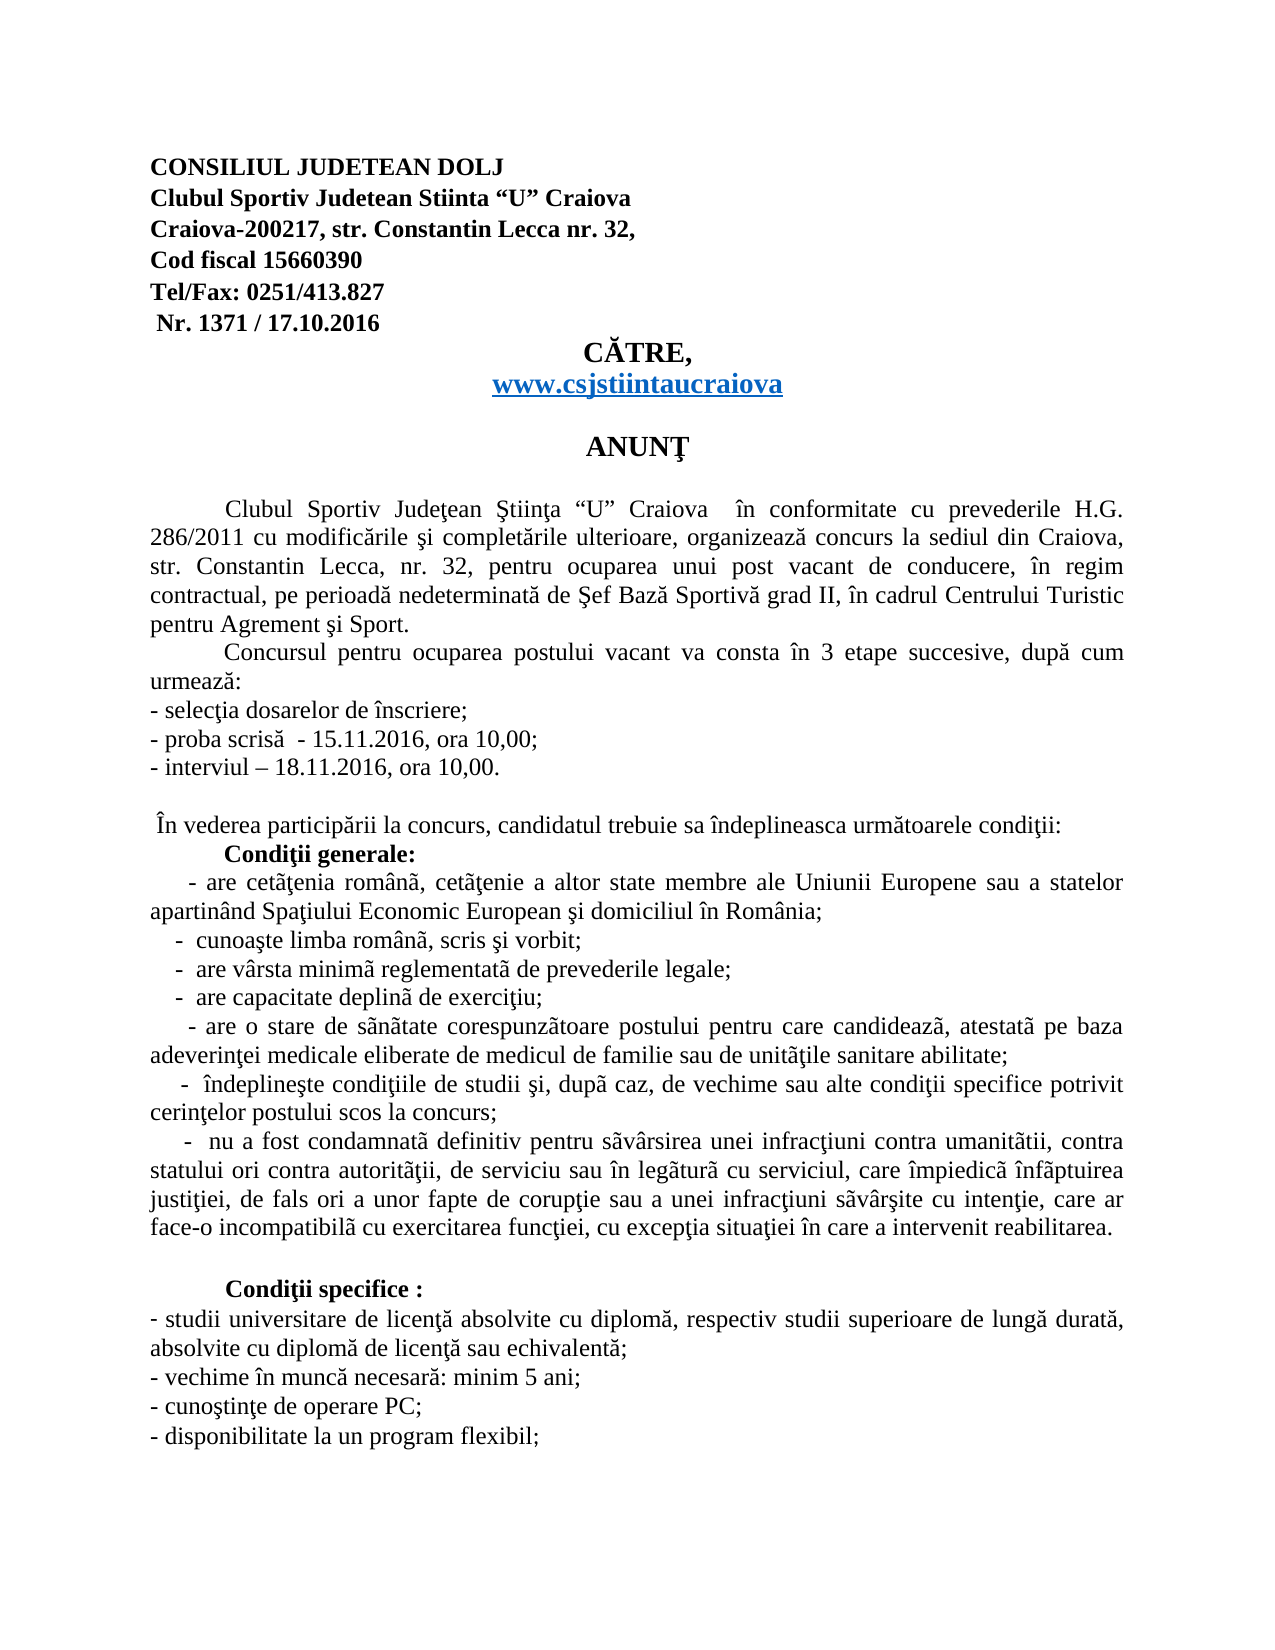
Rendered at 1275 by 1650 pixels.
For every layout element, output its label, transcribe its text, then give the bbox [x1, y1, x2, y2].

text www.csjstiintaucraiova [150, 369, 1125, 400]
text - are capacitate deplinã de exerciţiu; [150, 982, 1125, 1011]
text - proba scrisă - 15.11.2016, ora 10,00; [150, 724, 1125, 752]
text - cunoaşte limba românã, scris şi vorbit; [150, 925, 1125, 954]
text Nr. 1371 / 17.10.2016 [150, 306, 1125, 337]
text - are o stare de sãnãtate corespunzãtoare postului pentru care candideazã, atestatã pe baza adeverinţei medicale eliberate de medicul de familie sau de unitãţile sanitare abilitate; [150, 1011, 1125, 1069]
text Craiova-200217, str. Constantin Lecca nr. 32, [150, 212, 1125, 244]
text - disponibilitate la un program flexibil; [150, 1420, 1125, 1450]
text Clubul Sportiv Judeţean Ştiinţa “U” Craiova în conformitate cu prevederile H.G. 286/2011 cu modificările şi completările ulterioare, organizează concurs la sediul din Craiova, str. Constantin Lecca, nr. 32, pentru ocuparea unui post vacant de conducere, în regim contractual, pe perioadă nedeterminată de Şef Bază Sportivă grad II, în cadrul Centrului Turistic pentru Agrement şi Sport. [150, 494, 1125, 637]
text - are cetãţenia românã, cetãţenie a altor state membre ale Uniunii Europene sau a statelor apartinând Spaţiului Economic European şi domiciliul în România; [150, 867, 1125, 925]
text ANUNŢ [150, 431, 1125, 462]
text - studii universitare de licenţă absolvite cu diplomă, respectiv studii superioare de lungă durată, absolvite cu diplomă de licenţă sau echivalentă; [150, 1303, 1125, 1362]
text Condiţii specifice : [150, 1274, 1125, 1303]
text Clubul Sportiv Judetean Stiinta “U” Craiova [150, 181, 1125, 212]
text Tel/Fax: 0251/413.827 [150, 275, 1125, 306]
text Condiţii generale: [150, 839, 1125, 867]
text În vederea participării la concurs, candidatul trebuie sa îndeplineasca următoarele condiţii: [150, 810, 1125, 839]
text - cunoştinţe de operare PC; [150, 1391, 1125, 1420]
text - vechime în muncă necesară: minim 5 ani; [150, 1362, 1125, 1391]
text CONSILIUL JUDETEAN DOLJ [150, 150, 1125, 181]
text - interviul – 18.11.2016, ora 10,00. [150, 752, 1125, 781]
text - îndeplineşte condiţiile de studii şi, dupã caz, de vechime sau alte condiţii specifice potrivit cerinţelor postului scos la concurs; [150, 1069, 1125, 1126]
text Cod fiscal 15660390 [150, 244, 1125, 275]
text - nu a fost condamnatã definitiv pentru sãvârsirea unei infracţiuni contra umanitãtii, contra statului ori contra autoritãţii, de serviciu sau în legãturã cu serviciul, care împiedicã înfãptuirea justiţiei, de fals ori a unor fapte de corupţie sau a unei infracţiuni sãvârşite cu intenţie, care ar face-o incompatibilã cu exercitarea funcţiei, cu excepţia situaţiei în care a intervenit reabilitarea. [150, 1126, 1125, 1241]
text CĂTRE, [150, 337, 1125, 369]
text - selecţia dosarelor de înscriere; [150, 695, 1125, 724]
text Concursul pentru ocuparea postului vacant va consta în 3 etape succesive, după cum urmează: [150, 637, 1125, 695]
text - are vârsta minimã reglementatã de prevederile legale; [150, 954, 1125, 982]
